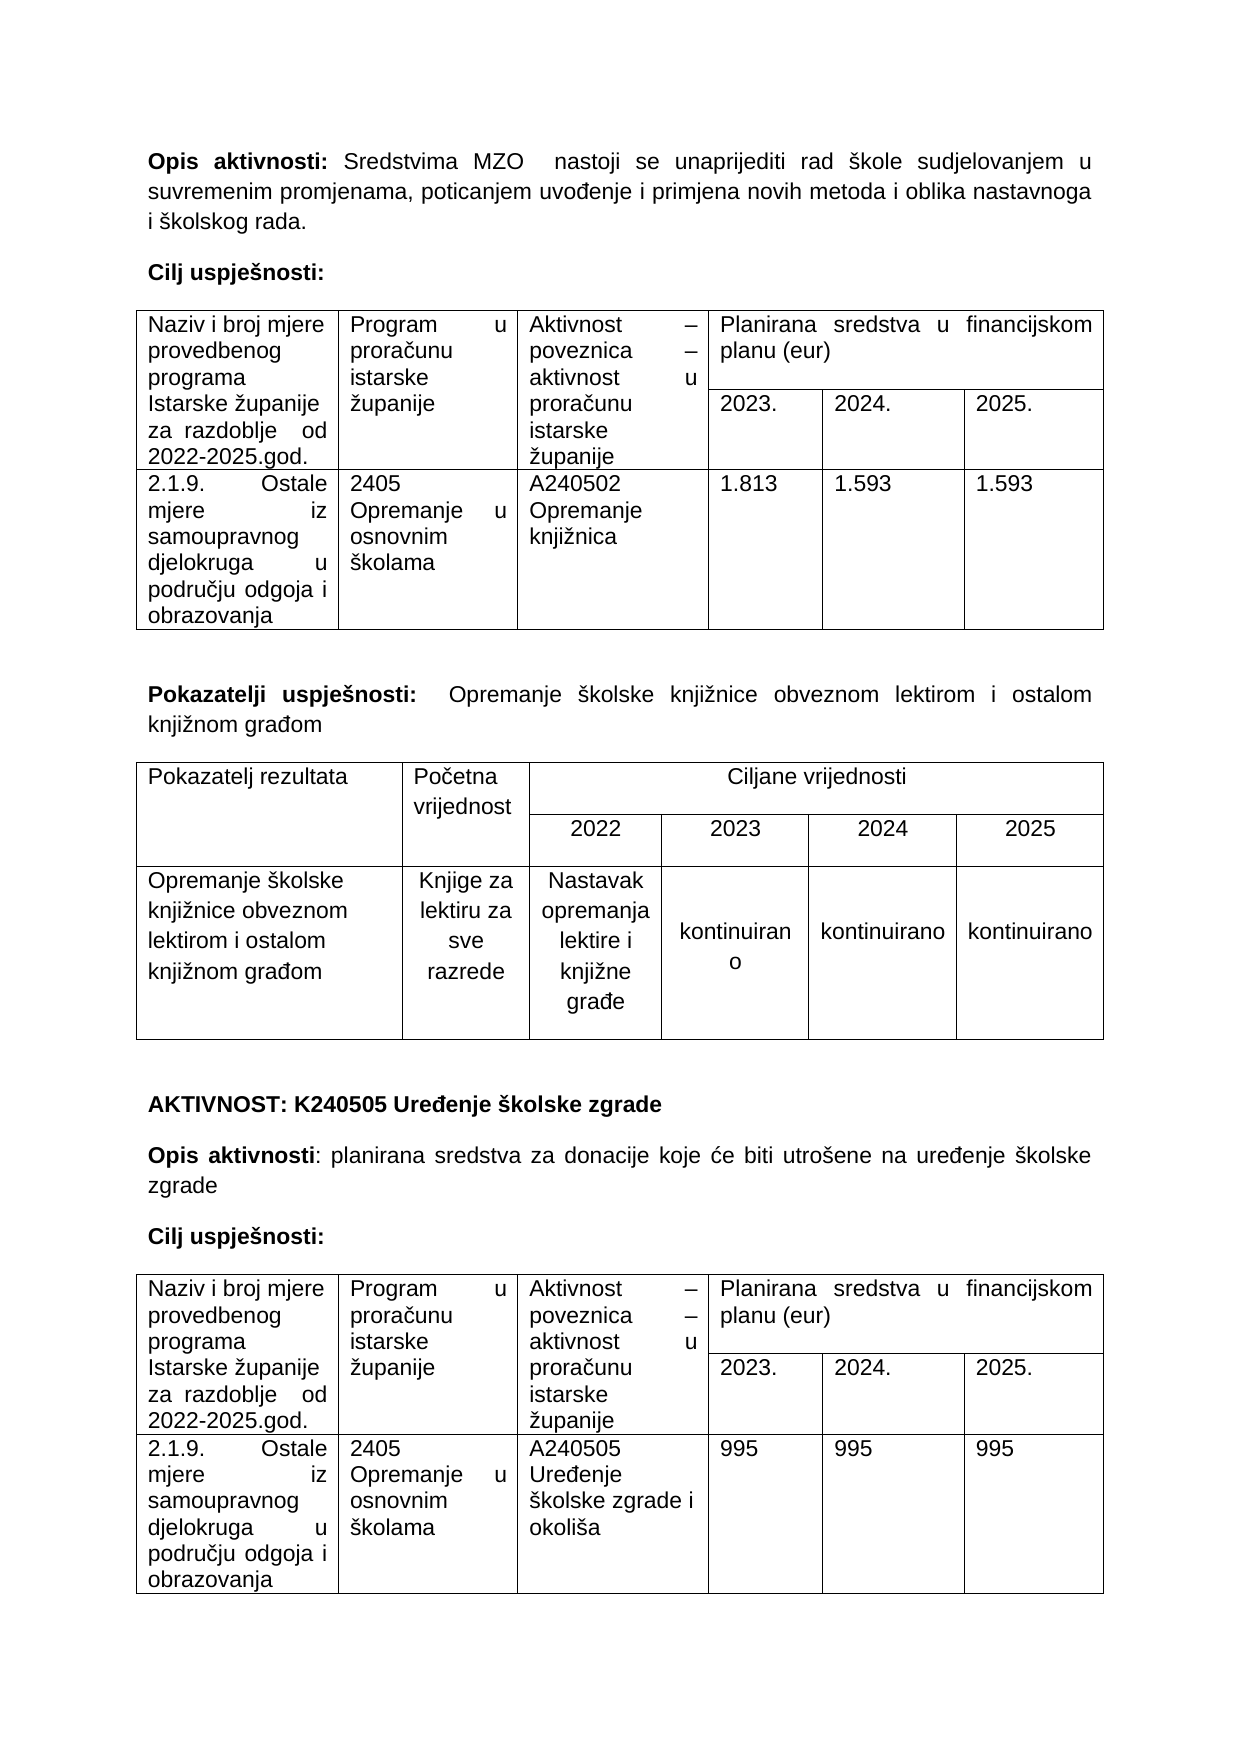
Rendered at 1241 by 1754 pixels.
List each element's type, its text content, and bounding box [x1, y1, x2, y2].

table_cell 2024. [823, 1354, 964, 1433]
table_cell 2024 [809, 815, 956, 866]
table_header Planirana sredstva u financijskom planu (eur) [709, 1275, 1103, 1353]
text Cilj uspješnosti: [148, 1223, 1093, 1249]
table_cell 2023. [709, 390, 822, 469]
table_cell 2025. [965, 390, 1103, 469]
table_header Naziv i broj mjere provedbenog programa Istarske županije za razdoblje od 2022-2025.god. [137, 311, 338, 469]
table_cell Knjige za lektiru za sve razrede [403, 867, 529, 1039]
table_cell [137, 1435, 338, 1593]
table_header Pokazatelj rezultata [137, 763, 402, 866]
table_header Program u proračunu istarske županije [339, 1275, 517, 1433]
table_cell kontinuirano [662, 867, 808, 1039]
table_cell 1.593 [965, 470, 1103, 628]
text Cilj uspješnosti: [148, 259, 1093, 285]
table_cell 1.593 [823, 470, 964, 628]
table_header Planirana sredstva u financijskom planu (eur) [709, 311, 1103, 389]
table_cell 2022 [530, 815, 661, 866]
table_header Aktivnost – poveznica – aktivnost u proračunu istarske županije [518, 1275, 708, 1433]
table_cell kontinuirano [809, 867, 956, 1039]
table_cell Nastavak opremanja lektire i knjižne građe [530, 867, 661, 1039]
table_cell 2025 [957, 815, 1103, 866]
table_header Ciljane vrijednosti [530, 763, 1103, 814]
table_cell 995 [709, 1435, 822, 1593]
table_cell 2405 Opremanje u osnovnim školama [339, 470, 517, 628]
table_cell 2023 [662, 815, 808, 866]
table_cell 2.1.9. Ostale mjere iz samoupravnog djelokruga u području odgoja i obrazovanja [137, 470, 338, 628]
table_cell A240502 Opremanje knjižnica [518, 470, 708, 628]
table_header Početna vrijednost [403, 763, 529, 866]
table_cell 2025. [965, 1354, 1103, 1433]
table_cell 2023. [709, 1354, 822, 1433]
table_cell 2024. [823, 390, 964, 469]
table_cell 995 [823, 1435, 964, 1593]
table_header Naziv i broj mjere provedbenog programa Istarske županije za razdoblje od 2022-2025.god. [137, 1275, 338, 1433]
table_cell Opremanje školske knjižnice obveznom lektirom i ostalom knjižnom građom [137, 867, 402, 1039]
text Opis aktivnosti: planirana sredstva za donacije koje će biti utrošene na uređenje školske zgrade [148, 1142, 1093, 1198]
table_cell 1.813 [709, 470, 822, 628]
table_cell 995 [965, 1435, 1103, 1593]
text Pokazatelji uspješnosti: Opremanje školske knjižnice obveznom lektirom i ostalom knjižnom građom [148, 681, 1093, 737]
table_header Program u proračunu istarske županije [339, 311, 517, 469]
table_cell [339, 1435, 517, 1593]
text AKTIVNOST: K240505 Uređenje školske zgrade [148, 1091, 1093, 1117]
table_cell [518, 1435, 708, 1593]
table_header Aktivnost – poveznica – aktivnost u proračunu istarske županije [518, 311, 708, 469]
table_cell kontinuirano [957, 867, 1103, 1039]
text Opis aktivnosti: Sredstvima MZO nastoji se unaprijediti rad škole sudjelovanjem u suvremenim promjenama, poticanjem uvođenje i primjena novih metoda i oblika nastavnoga i školskog rada. [148, 148, 1093, 234]
